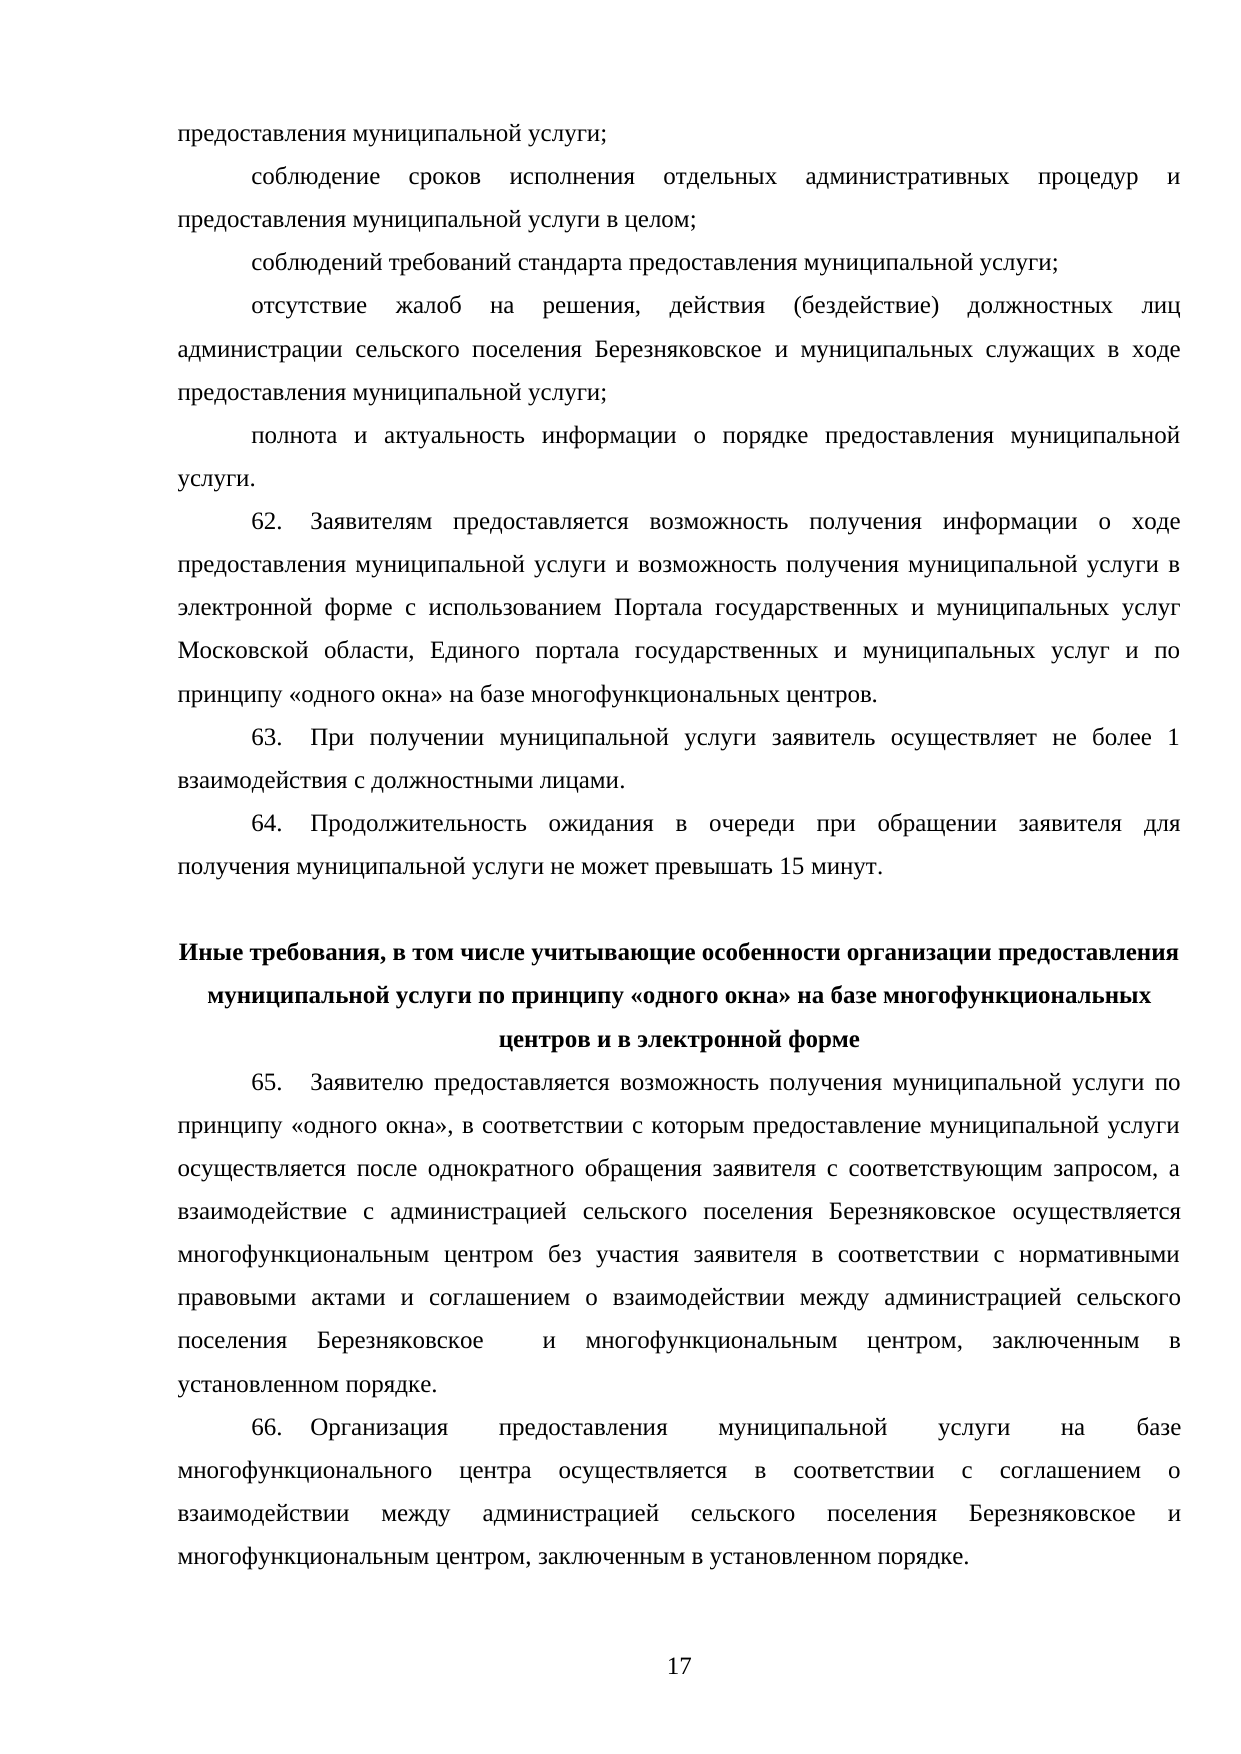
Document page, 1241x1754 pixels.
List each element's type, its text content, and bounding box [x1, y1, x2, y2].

list Заявителям предоставляется возможность получения информации о ходе предоставления муниципальной услуги и возможность получения муниципальной услуги в электронной форме с использованием Портала государственных и муниципальных услуг Московской области, Единого портала государственных и муниципальных услуг и по принципу «одного окна» на базе многофункциональных центров. [177, 506, 1181, 707]
list Заявителю предоставляется возможность получения муниципальной услуги по принципу «одного окна», в соответствии с которым предоставление муниципальной услуги осуществляется после однократного обращения заявителя с соответствующим запросом, а взаимодействие с администрацией сельского поселения Березняковское осуществляется многофункциональным центром без участия заявителя в соответствии с нормативными правовыми актами и соглашением о взаимодействии между администрацией сельского поселения Березняковское и многофункциональным центром, заключенным в установленном порядке. [177, 1067, 1181, 1397]
list Продолжительность ожидания в очереди при обращении заявителя для получения муниципальной услуги не может превышать 15 минут. [177, 808, 1181, 880]
text Иные требования, в том числе учитывающие особенности организации предоставления муниципальной услуги по принципу «одного окна» на базе многофункциональных центров и в электронной форме [177, 937, 1181, 1052]
text соблюдений требований стандарта предоставления муниципальной услуги; [177, 247, 1181, 276]
list Организация предоставления муниципальной услуги на базе многофункционального центра осуществляется в соответствии с соглашением о взаимодействии между администрацией сельского поселения Березняковское и многофункциональным центром, заключенным в установленном порядке. [177, 1412, 1181, 1570]
text отсутствие жалоб на решения, действия (бездействие) должностных лиц администрации сельского поселения Березняковское и муниципальных служащих в ходе предоставления муниципальной услуги; [177, 291, 1181, 406]
list При получении муниципальной услуги заявитель осуществляет не более 1 взаимодействия с должностными лицами. [177, 722, 1181, 794]
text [177, 118, 1181, 147]
text соблюдение сроков исполнения отдельных административных процедур и предоставления муниципальной услуги в целом; [177, 161, 1181, 233]
text полнота и актуальность информации о порядке предоставления муниципальной услуги. [177, 420, 1181, 492]
